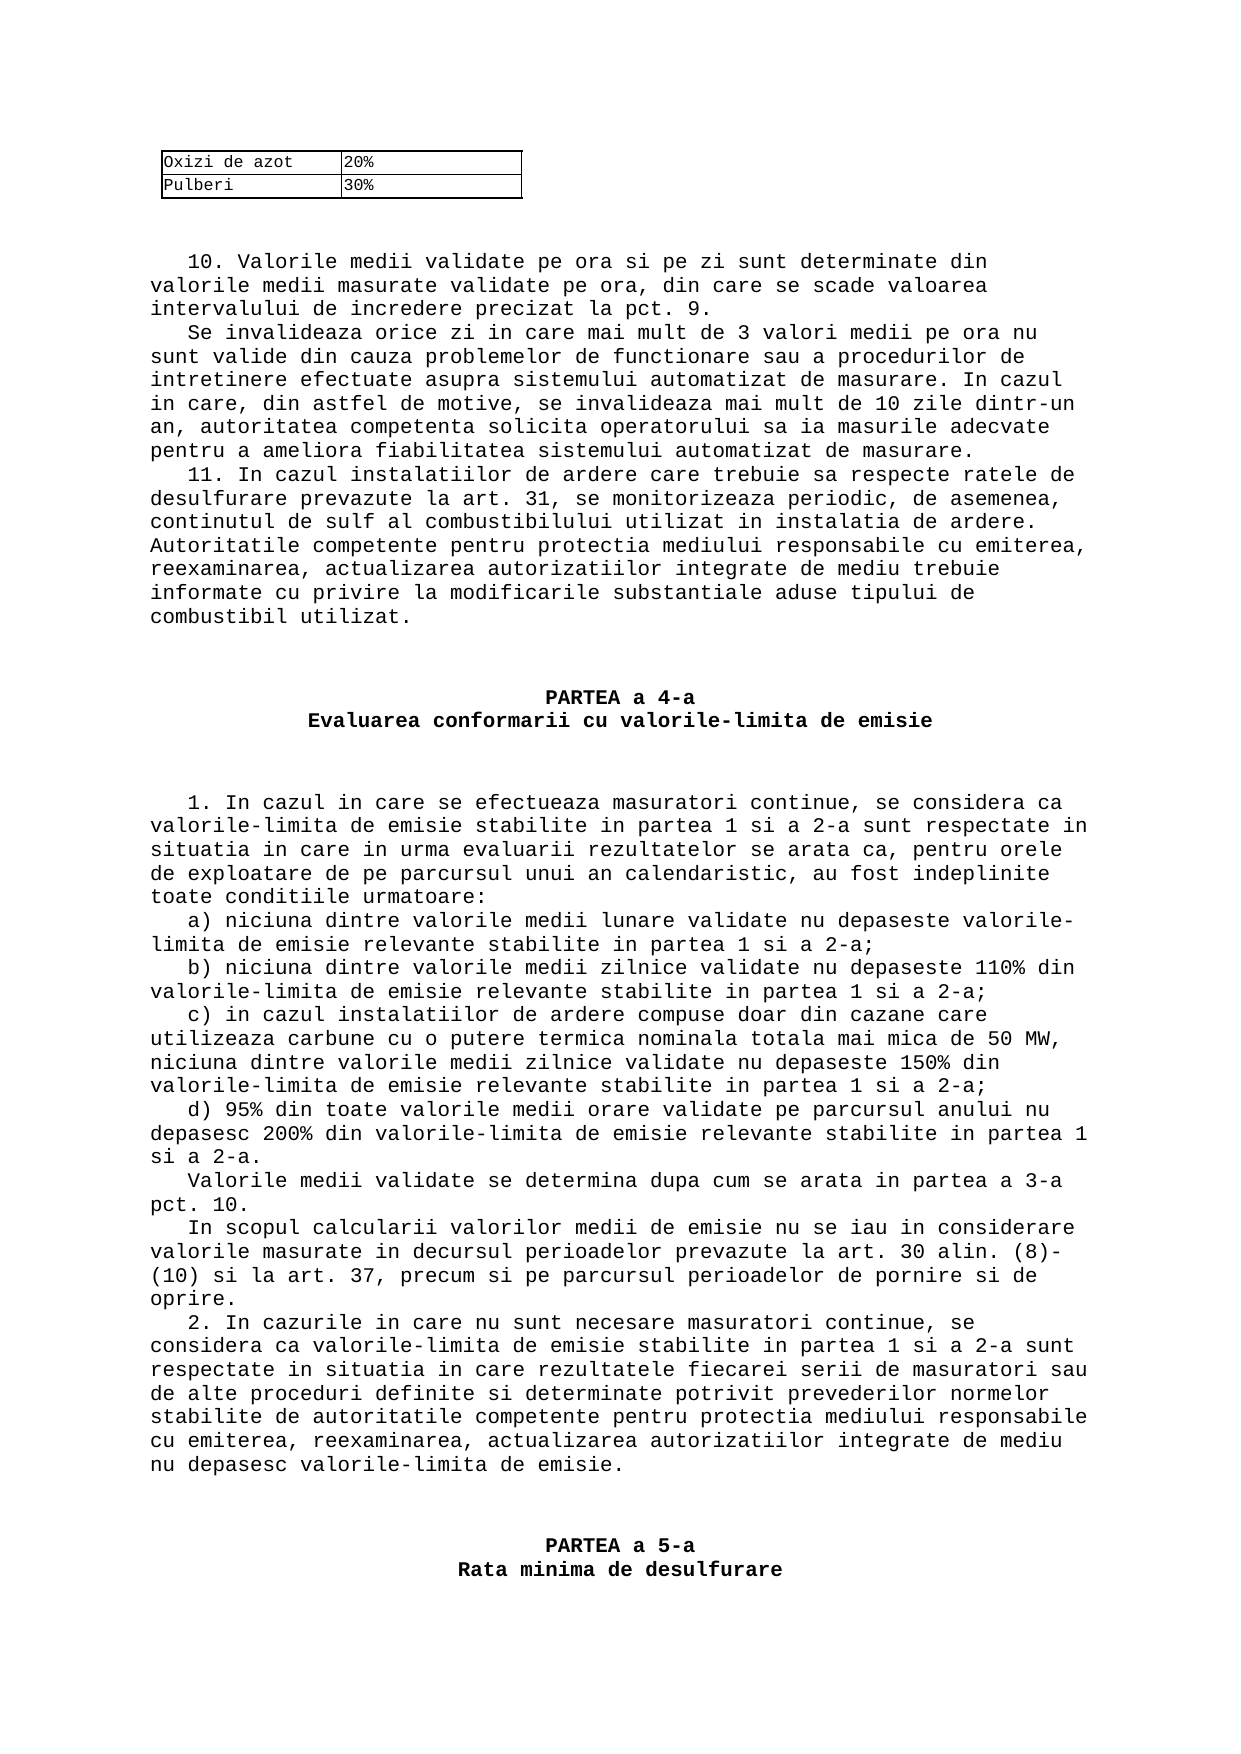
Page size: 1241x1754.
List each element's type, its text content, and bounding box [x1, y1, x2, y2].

table_cell Oxizi de azot [163, 152, 341, 173]
text Valorile medii validate se determina dupa cum se arata in partea a 3-a pct. 10. In scopul calcularii valorilor medii de emisie nu se iau in considerare valorile masurate in decursul perioadelor prevazute la art. 30 alin. (8)-(10) si la art. 37, precum si pe parcursul perioadelor de pornire si de oprire. 2. In cazurile in care nu sunt necesare masuratori continue, se considera ca valorile-limita de emisie stabilite in partea 1 si a 2-a sunt respectate in situatia in care rezultatele fiecarei serii de masuratori sau de alte proceduri definite si determinate potrivit prevederilor normelor stabilite de autoritatile competente pentru protectia mediului responsabile cu emiterea, reexaminarea, actualizarea autorizatiilor integrate de mediu nu depasesc valorile-limita de emisie. [150, 1170, 1090, 1477]
table_cell 30% [342, 175, 521, 197]
text 10. Valorile medii validate pe ora si pe zi sunt determinate din valorile medii masurate validate pe ora, din care se scade valoarea intervalului de incredere precizat la pct. 9. Se invalideaza orice zi in care mai mult de 3 valori medii pe ora nu sunt valide din cauza problemelor de functionare sau a procedurilor de intretinere efectuate asupra sistemului automatizat de masurare. In cazul in care, din astfel de motive, se invalideaza mai mult de 10 zile dintr-un an, autoritatea competenta solicita operatorului sa ia masurile adecvate pentru a ameliora fiabilitatea sistemului automatizat de masurare. 11. In cazul instalatiilor de ardere care trebuie sa respecte ratele de desulfurare prevazute la art. 31, se monitorizeaza periodic, de asemenea, continutul de sulf al combustibilului utilizat in instalatia de ardere. Autoritatile competente pentru protectia mediului responsabile cu emiterea, reexaminarea, actualizarea autorizatiilor integrate de mediu trebuie informate cu privire la modificarile substantiale aduse tipului de combustibil utilizat. [150, 251, 1090, 629]
table_cell 20% [342, 152, 521, 173]
table_cell Pulberi [163, 175, 341, 197]
text PARTEA a 5-a Rata minima de desulfurare [150, 1535, 1090, 1582]
text PARTEA a 4-a Evaluarea conformarii cu valorile-limita de emisie [150, 687, 1090, 734]
text 1. In cazul in care se efectueaza masuratori continue, se considera ca valorile-limita de emisie stabilite in partea 1 si a 2-a sunt respectate in situatia in care in urma evaluarii rezultatelor se arata ca, pentru orele de exploatare de pe parcursul unui an calendaristic, au fost indeplinite toate conditiile urmatoare: a) niciuna dintre valorile medii lunare validate nu depaseste valorile-limita de emisie relevante stabilite in partea 1 si a 2-a; b) niciuna dintre valorile medii zilnice validate nu depaseste 110% din valorile-limita de emisie relevante stabilite in partea 1 si a 2-a; c) in cazul instalatiilor de ardere compuse doar din cazane care utilizeaza carbune cu o putere termica nominala totala mai mica de 50 MW, niciuna dintre valorile medii zilnice validate nu depaseste 150% din valorile-limita de emisie relevante stabilite in partea 1 si a 2-a; d) 95% din toate valorile medii orare validate pe parcursul anului nu depasesc 200% din valorile-limita de emisie relevante stabilite in partea 1 si a 2-a. [150, 792, 1090, 1170]
